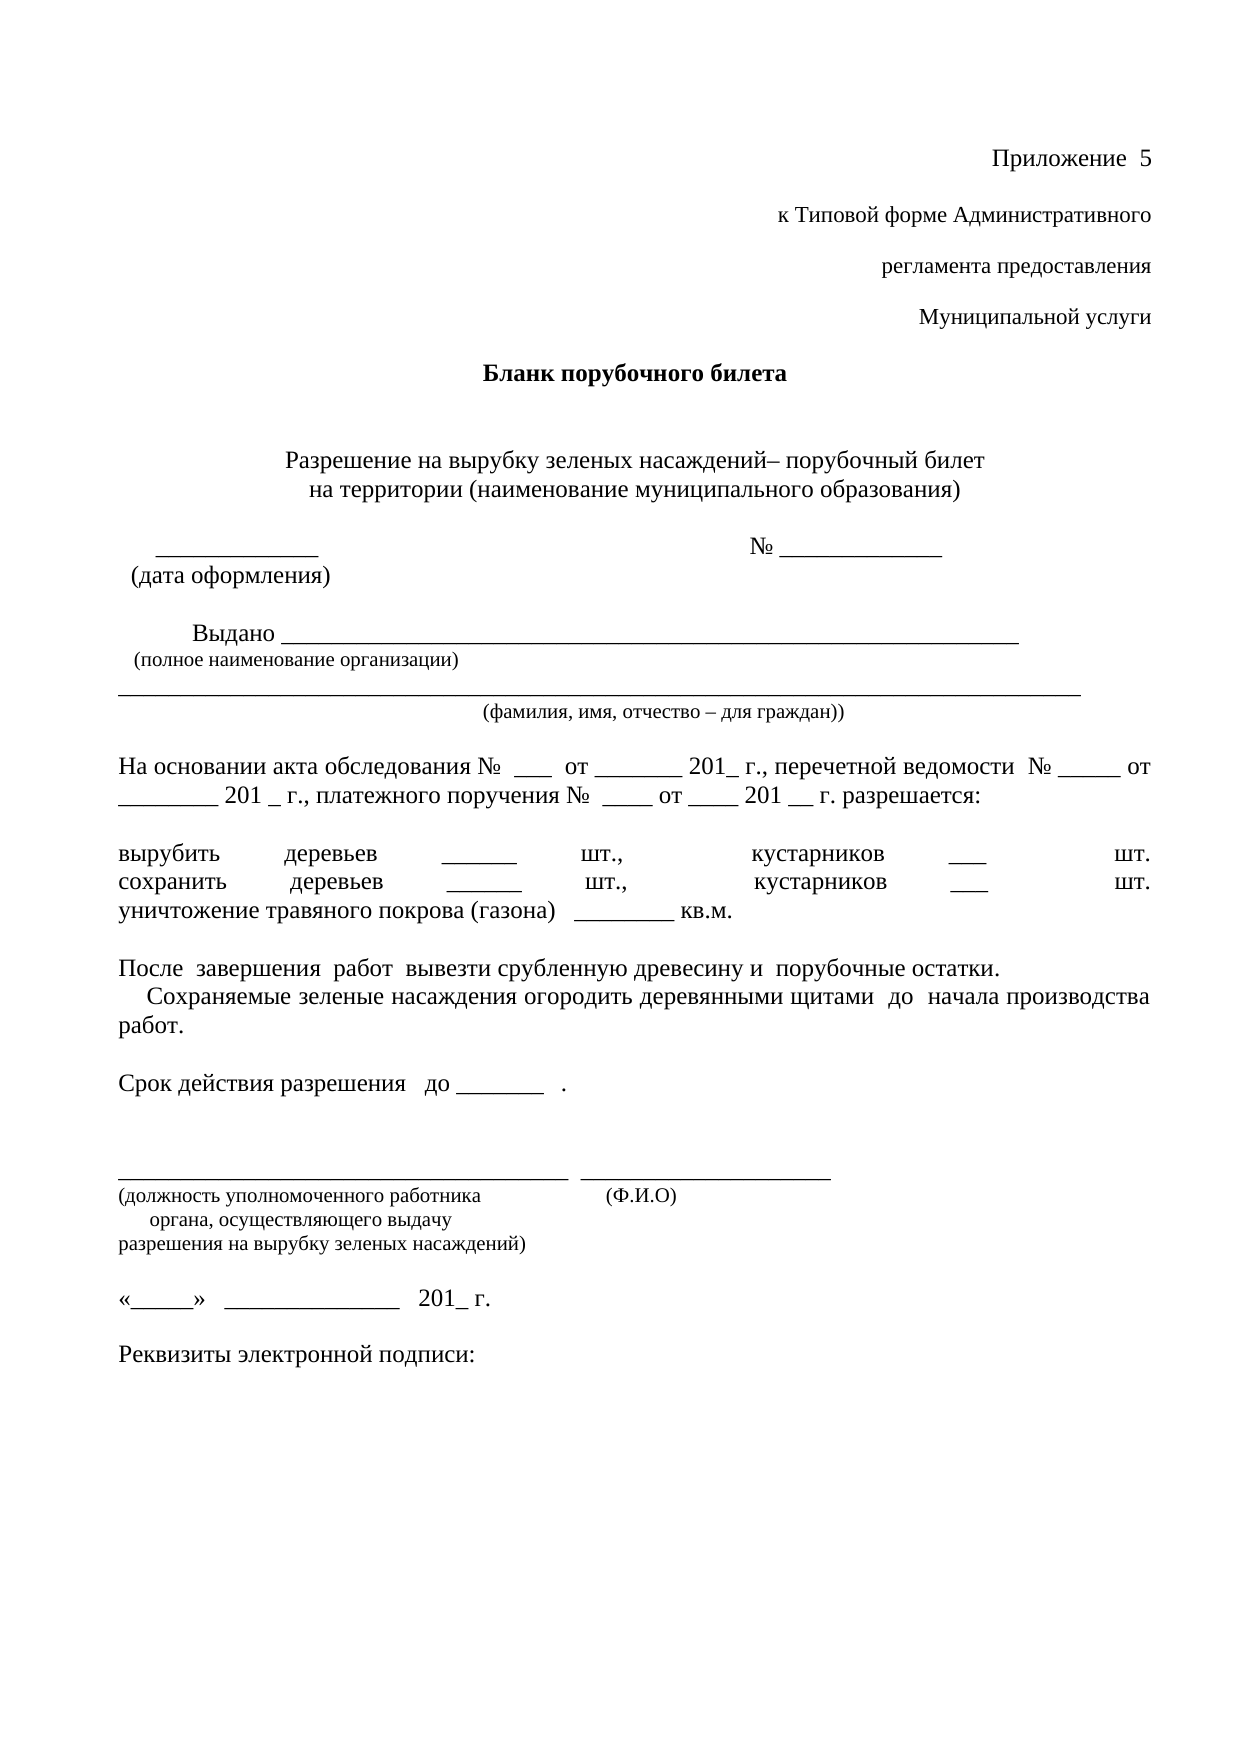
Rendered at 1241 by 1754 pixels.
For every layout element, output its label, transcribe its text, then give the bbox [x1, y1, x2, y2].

text Срок действия разрешения до _______ . [118, 1068, 1152, 1096]
text регламента предоставления [118, 252, 1152, 278]
text Приложение 5 [118, 143, 1152, 172]
text (дата оформления) [118, 560, 1152, 589]
text на территории (наименование муниципального образования) [118, 474, 1152, 503]
text _____________ № _____________ [118, 531, 1152, 560]
text Реквизиты электронной подписи: [118, 1339, 1152, 1367]
text Выдано ___________________________________________________________ [118, 618, 1152, 646]
text «_____» ______________ 201_ г. [118, 1283, 1152, 1312]
text Разрешение на вырубку зеленых насаждений– порубочный билет [118, 445, 1152, 474]
text Бланк порубочного билета [118, 358, 1152, 387]
text разрешения на вырубку зеленых насаждений) [118, 1231, 1152, 1255]
text На основании акта обследования № ___ от _______ 201_ г., перечетной ведомости № _____ от ________ 201 _ г., платежного поручения № ____ от ____ 201 __ г. разрешается: [118, 751, 1152, 809]
text После завершения работ вывезти срубленную древесину и порубочные остатки. [118, 953, 1152, 981]
text (полное наименование организации) [118, 646, 1152, 671]
text к Типовой форме Административного [118, 201, 1152, 227]
text _____________________________________________________________________________ [118, 671, 1152, 699]
text органа, осуществляющего выдачу [118, 1207, 1152, 1231]
text Сохраняемые зеленые насаждения огородить деревянными щитами до начала производства работ. [118, 981, 1152, 1039]
text (должность уполномоченного работника (Ф.И.О) [118, 1183, 1152, 1207]
text ____________________________________ ____________________ [118, 1154, 1152, 1183]
text (фамилия, имя, отчество – для граждан)) [118, 699, 1152, 723]
text Муниципальной услуги [118, 303, 1152, 329]
text вырубить деревьев ______ шт., кустарников ___ шт. сохранить деревьев ______ шт., кустарников ___ шт. уничтожение травяного покрова (газона) ________ кв.м. [118, 838, 1152, 924]
